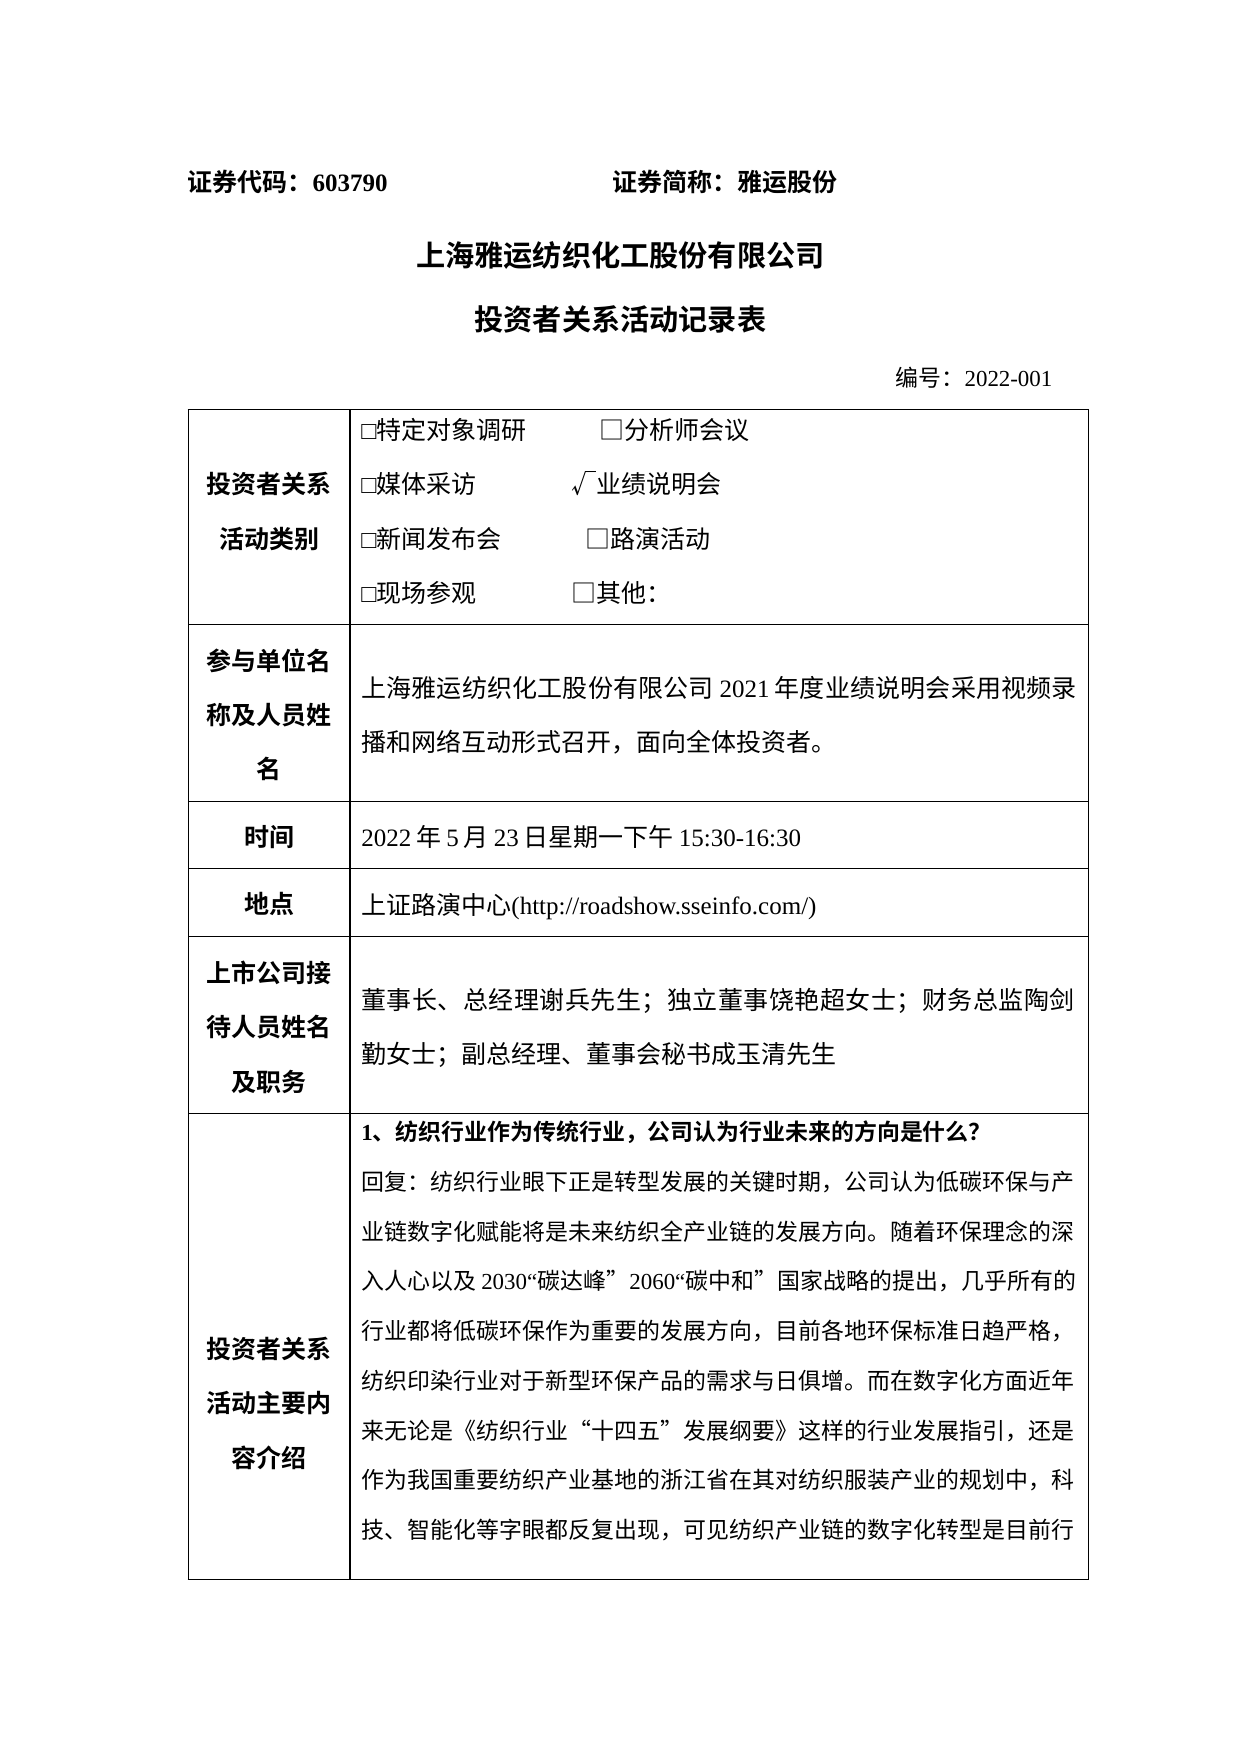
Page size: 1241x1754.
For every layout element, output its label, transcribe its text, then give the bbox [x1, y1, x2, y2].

table_cell 上海雅运纺织化工股份有限公司2021年度业绩说明会采用视频录播和网络互动形式召开，面向全体投资者。 [351, 625, 1088, 801]
text 上海雅运纺织化工股份有限公司 [187, 233, 1053, 275]
table_cell 时间 [189, 802, 349, 868]
table_cell 上市公司接待人员姓名及职务 [189, 937, 349, 1113]
table_cell 2022年5月23日星期一下午15:30-16:30 [351, 802, 1088, 868]
table_header □特定对象调研 □分析师会议 □媒体采访 √业绩说明会 □新闻发布会 □路演活动 □现场参观 □其他： [351, 410, 1088, 624]
table_cell 参与单位名称及人员姓名 [189, 625, 349, 801]
text 投资者关系活动记录表 [187, 296, 1053, 338]
table_cell 上证路演中心(http://roadshow.sseinfo.com/) [351, 869, 1088, 936]
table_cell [189, 1114, 349, 1579]
table_cell 董事长、总经理谢兵先生；独立董事饶艳超女士；财务总监陶剑勤女士；副总经理、董事会秘书成玉清先生 [351, 937, 1088, 1113]
text 编号：2022-001 [187, 359, 1052, 393]
text 证券代码：603790 证券简称：雅运股份 [187, 162, 1088, 198]
table_header 投资者关系活动类别 [189, 410, 349, 624]
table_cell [351, 1114, 1088, 1579]
table_cell 地点 [189, 869, 349, 936]
